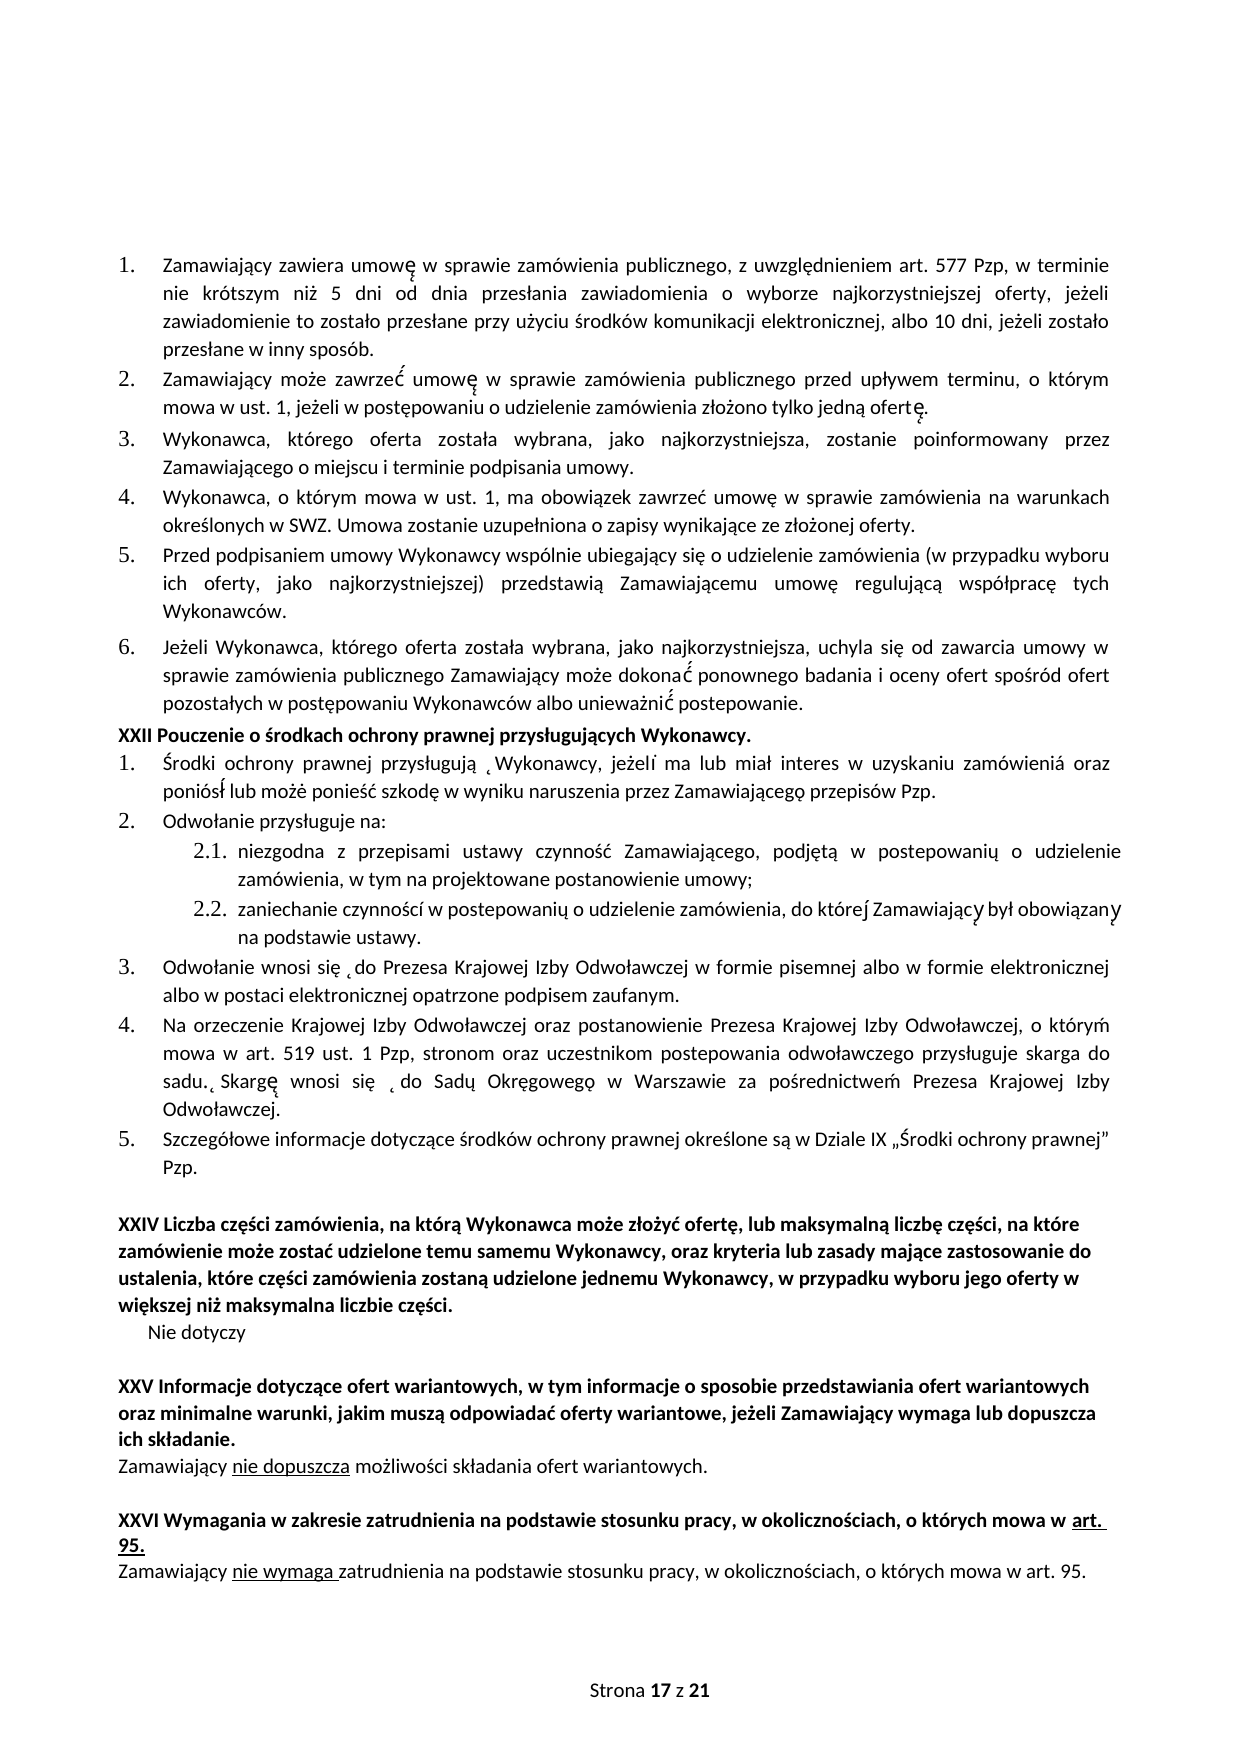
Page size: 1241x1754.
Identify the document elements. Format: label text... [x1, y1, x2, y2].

list Jeżeli Wykonawca, którego oferta została wybrana, jako najkorzystniejsza, uchyla się od zawarcia umowy w sprawie zamówienia publicznego Zamawiający może dokonać́ ponownego badania i oceny ofert spośród ofert pozostałych w postępowaniu Wykonawców albo unieważnić́ postepowanie. [118, 633, 1111, 716]
list Przed podpisaniem umowy Wykonawcy wspólnie ubiegający się o udzielenie zamówienia (w przypadku wyboru ich oferty, jako najkorzystniejszej) przedstawią Zamawiającemu umowę regulującą współpracę tych Wykonawców. [118, 541, 1111, 624]
list Wykonawca, którego oferta została wybrana, jako najkorzystniejsza, zostanie poinformowany przez Zamawiającego o miejscu i terminie podpisania umowy. [118, 425, 1111, 480]
list Szczegółowe informacje dotyczące środków ochrony prawnej określone są w Dziale IX „Środki ochrony prawnej” Pzp. [118, 1125, 1111, 1180]
list niezgodna z przepisami ustawy czynność Zamawiającego, podjętą w postepowanių o udzielenie zamówienia, w tym na projektowane postanowienie umowy; [193, 837, 1122, 892]
text Nie dotyczy [118, 1319, 1122, 1344]
text XXIV Liczba części zamówienia, na którą Wykonawca może złożyć ofertę, lub maksymalną liczbę części, na które zamówienie może zostać udzielone temu samemu Wykonawcy, oraz kryteria lub zasady mające zastosowanie do ustalenia, które części zamówienia zostaną udzielone jednemu Wykonawcy, w przypadku wyboru jego oferty w większej niż maksymalna liczbie części. [118, 1212, 1122, 1318]
list zaniechanie czynnoścí w postepowanių o udzielenie zamówienia, do której́ Zamawiający̨ był obowiązany̨ na podstawie ustawy. [193, 895, 1122, 950]
list Środki ochrony prawnej przysługują ̨ Wykonawcy, jeżeli̇ ma lub miał interes w uzyskaniu zamówieniá oraz poniósł́ lub możė ponieść szkodę w wyniku naruszenia przez Zamawiającegǫ przepisów Pzp. [118, 749, 1111, 804]
list Odwołanie przysługuje na: [118, 807, 1111, 834]
text Zamawiający nie dopuszcza możliwości składania ofert wariantowych. [118, 1453, 1122, 1479]
text XXII Pouczenie o środkach ochrony prawnej przysługujących Wykonawcy. [118, 722, 1122, 747]
list Wykonawca, o którym mowa w ust. 1, ma obowiązek zawrzeć umowę w sprawie zamówienia na warunkach określonych w SWZ. Umowa zostanie uzupełniona o zapisy wynikające ze złożonej oferty. [118, 483, 1111, 538]
list Zamawiający zawiera umowę̨ w sprawie zamówienia publicznego, z uwzględnieniem art. 577 Pzp, w terminie nie krótszym niż 5 dni od dnia przesłania zawiadomienia o wyborze najkorzystniejszej oferty, jeżeli zawiadomienie to zostało przesłane przy użyciu środków komunikacji elektronicznej, albo 10 dni, jeżeli zostało przesłane w inny sposób. [118, 251, 1111, 362]
text XXV Informacje dotyczące ofert wariantowych, w tym informacje o sposobie przedstawiania ofert wariantowych oraz minimalne warunki, jakim muszą odpowiadać oferty wariantowe, jeżeli Zamawiający wymaga lub dopuszcza ich składanie. [118, 1373, 1122, 1452]
list Na orzeczenie Krajowej Izby Odwoławczej oraz postanowienie Prezesa Krajowej Izby Odwoławczej, o któryḿ mowa w art. 519 ust. 1 Pzp, stronom oraz uczestnikom postepowania odwoławczego przysługuje skarga do sadu.̨ Skargę̨ wnosi się ̨ do Sadų Okręgowegǫ w Warszawie za pośrednictweḿ Prezesa Krajowej Izby Odwoławczej. [118, 1011, 1111, 1122]
text Zamawiający nie wymaga zatrudnienia na podstawie stosunku pracy, w okolicznościach, o których mowa w art. 95. [118, 1558, 1122, 1583]
list Odwołanie wnosi się ̨ do Prezesa Krajowej Izby Odwoławczej w formie pisemnej albo w formie elektronicznej albo w postaci elektronicznej opatrzone podpisem zaufanym. [118, 953, 1111, 1008]
list Zamawiający może zawrzeć́ umowę̨ w sprawie zamówienia publicznego przed upływem terminu, o którym mowa w ust. 1, jeżeli w postępowaniu o udzielenie zamówienia złożono tylko jedną ofertę̨. [118, 365, 1111, 420]
text XXVI Wymagania w zakresie zatrudnienia na podstawie stosunku pracy, w okolicznościach, o których mowa w art. 95. [118, 1507, 1122, 1558]
